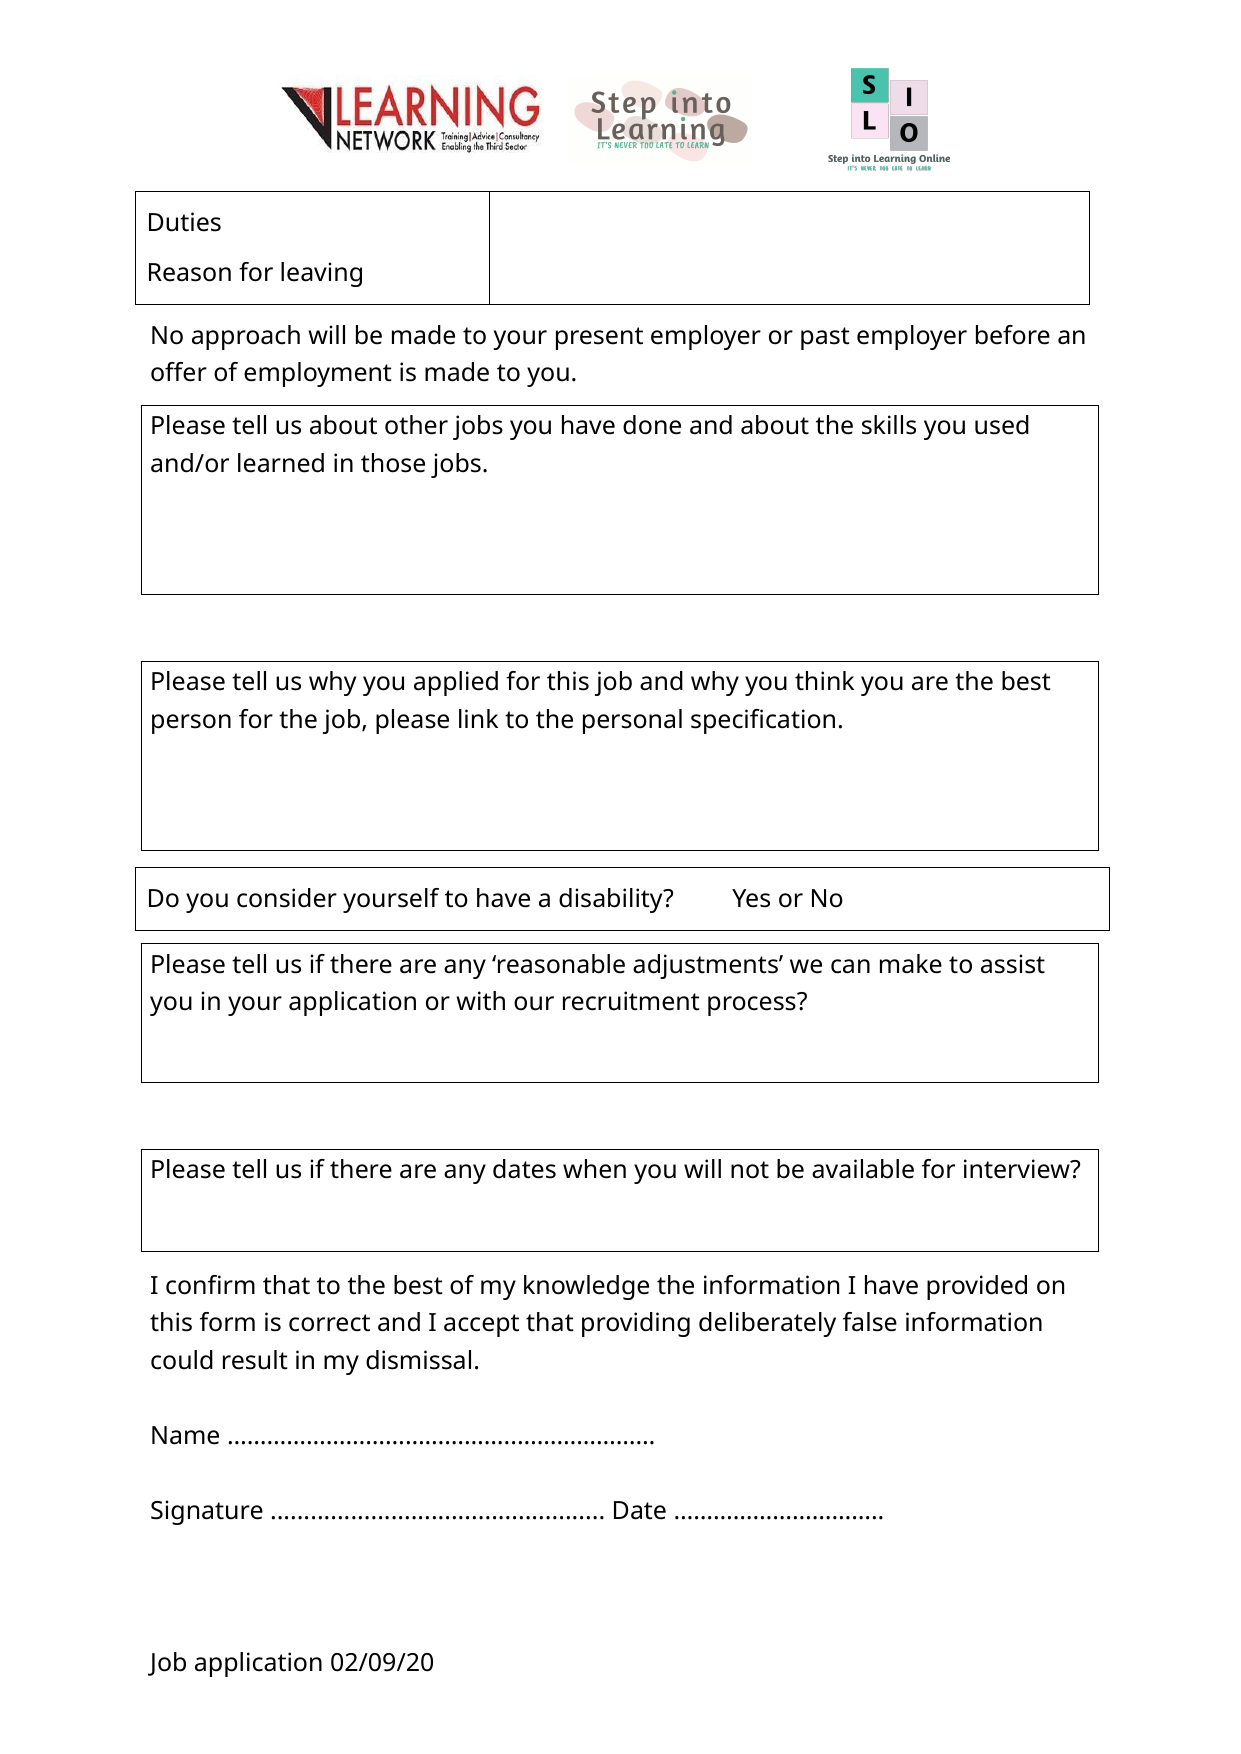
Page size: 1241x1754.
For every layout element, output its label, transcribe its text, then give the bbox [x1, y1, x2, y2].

text Please tell us why you applied for this job and why you think you are the best person for the job, please link to the personal specification. [142, 662, 1098, 735]
text Name ……………………………………..………………… [150, 1417, 1090, 1451]
text Please tell us if there are any ‘reasonable adjustments’ we can make to assist you in your application or with our recruitment process? [142, 944, 1098, 1082]
table_header Do you consider yourself to have a disability? Yes or No [136, 868, 1109, 929]
text Please tell us about other jobs you have done and about the skills you used and/or learned in those jobs. [142, 406, 1098, 479]
table_cell Duties Reason for leaving [136, 192, 489, 304]
table_cell [490, 192, 1089, 304]
text Please tell us if there are any dates when you will not be available for interview? [142, 1150, 1098, 1251]
picture [824, 60, 954, 173]
picture [567, 76, 752, 164]
text No approach will be made to your present employer or past employer before an offer of employment is made to you. [150, 318, 1090, 389]
text Signature .................................................. Date ………………………….. [150, 1492, 1090, 1526]
picture [275, 75, 546, 163]
text I confirm that to the best of my knowledge the information I have provided on this form is correct and I accept that providing deliberately false information could result in my dismissal. [150, 1268, 1090, 1377]
